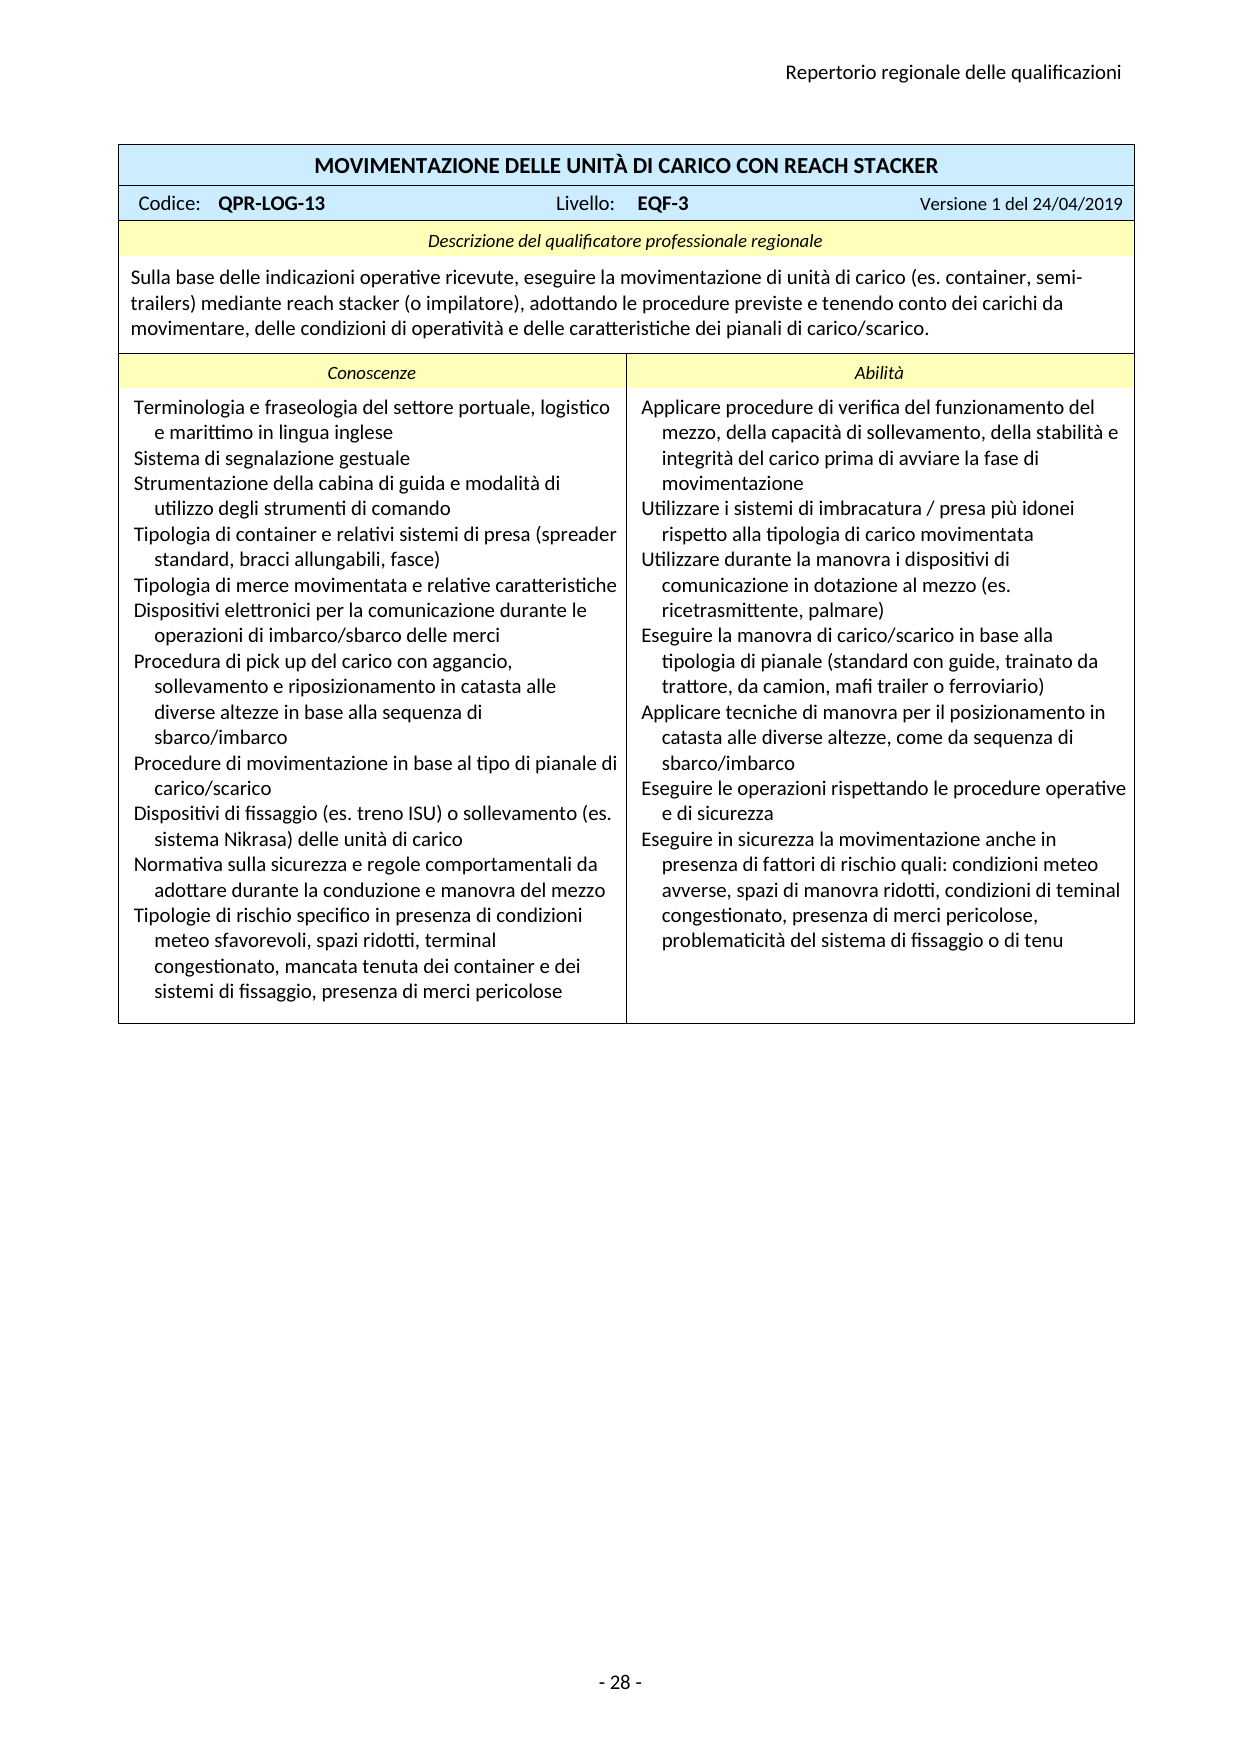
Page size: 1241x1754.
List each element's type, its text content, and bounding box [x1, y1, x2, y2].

table_cell Abilità [627, 354, 1134, 388]
table_header MOVIMENTAZIONE DELLE UNITÀ DI CARICO CON REACH STACKER [119, 145, 1134, 185]
table_cell Versione 1 del 24/04/2019 [796, 186, 1134, 220]
table_cell Codice: [119, 186, 207, 220]
table_cell Sulla base delle indicazioni operative ricevute, eseguire la movimentazione di unità di carico (es. container, semi-trailers) mediante reach stacker (o impilatore), adottando le procedure previste e tenendo conto dei carichi da movimentare, delle condizioni di operatività e delle caratteristiche dei pianali di carico/scarico. [119, 256, 1134, 353]
table_cell QPR-LOG-13 [207, 186, 457, 220]
table_cell Applicare procedure di verifica del funzionamento del mezzo, della capacità di sollevamento, della stabilità e integrità del carico prima di avviare la fase di movimentazione Utilizzare i sistemi di imbracatura / presa più idonei rispetto alla tipologia di carico movimentata Utilizzare durante la manovra i dispositivi di comunicazione in dotazione al mezzo (es. ricetrasmittente, palmare) Eseguire la manovra di carico/scarico in base alla tipologia di pianale (standard con guide, trainato da trattore, da camion, mafi trailer o ferroviario) Applicare tecniche di manovra per il posizionamento in catasta alle diverse altezze, come da sequenza di sbarco/imbarco Eseguire le operazioni rispettando le procedure operative e di sicurezza Eseguire in sicurezza la movimentazione anche in presenza di fattori di rischio quali: condizioni meteo avverse, spazi di manovra ridotti, condizioni di teminal congestionato, presenza di merci pericolose, problematicità del sistema di fissaggio o di tenu [627, 388, 1134, 1023]
table_cell EQF-3 [626, 186, 796, 220]
table_cell Conoscenze [119, 354, 626, 388]
table_cell Descrizione del qualificatore professionale regionale [119, 221, 1134, 256]
table_cell Livello: [457, 186, 626, 220]
table_cell Terminologia e fraseologia del settore portuale, logistico e marittimo in lingua inglese Sistema di segnalazione gestuale Strumentazione della cabina di guida e modalità di utilizzo degli strumenti di comando Tipologia di container e relativi sistemi di presa (spreader standard, bracci allungabili, fasce) Tipologia di merce movimentata e relative caratteristiche Dispositivi elettronici per la comunicazione durante le operazioni di imbarco/sbarco delle merci Procedura di pick up del carico con aggancio, sollevamento e riposizionamento in catasta alle diverse altezze in base alla sequenza di sbarco/imbarco Procedure di movimentazione in base al tipo di pianale di carico/scarico Dispositivi di fissaggio (es. treno ISU) o sollevamento (es. sistema Nikrasa) delle unità di carico Normativa sulla sicurezza e regole comportamentali da adottare durante la conduzione e manovra del mezzo Tipologie di rischio specifico in presenza di condizioni meteo sfavorevoli, spazi ridotti, terminal congestionato, mancata tenuta dei container e dei sistemi di fissaggio, presenza di merci pericolose [119, 388, 626, 1023]
